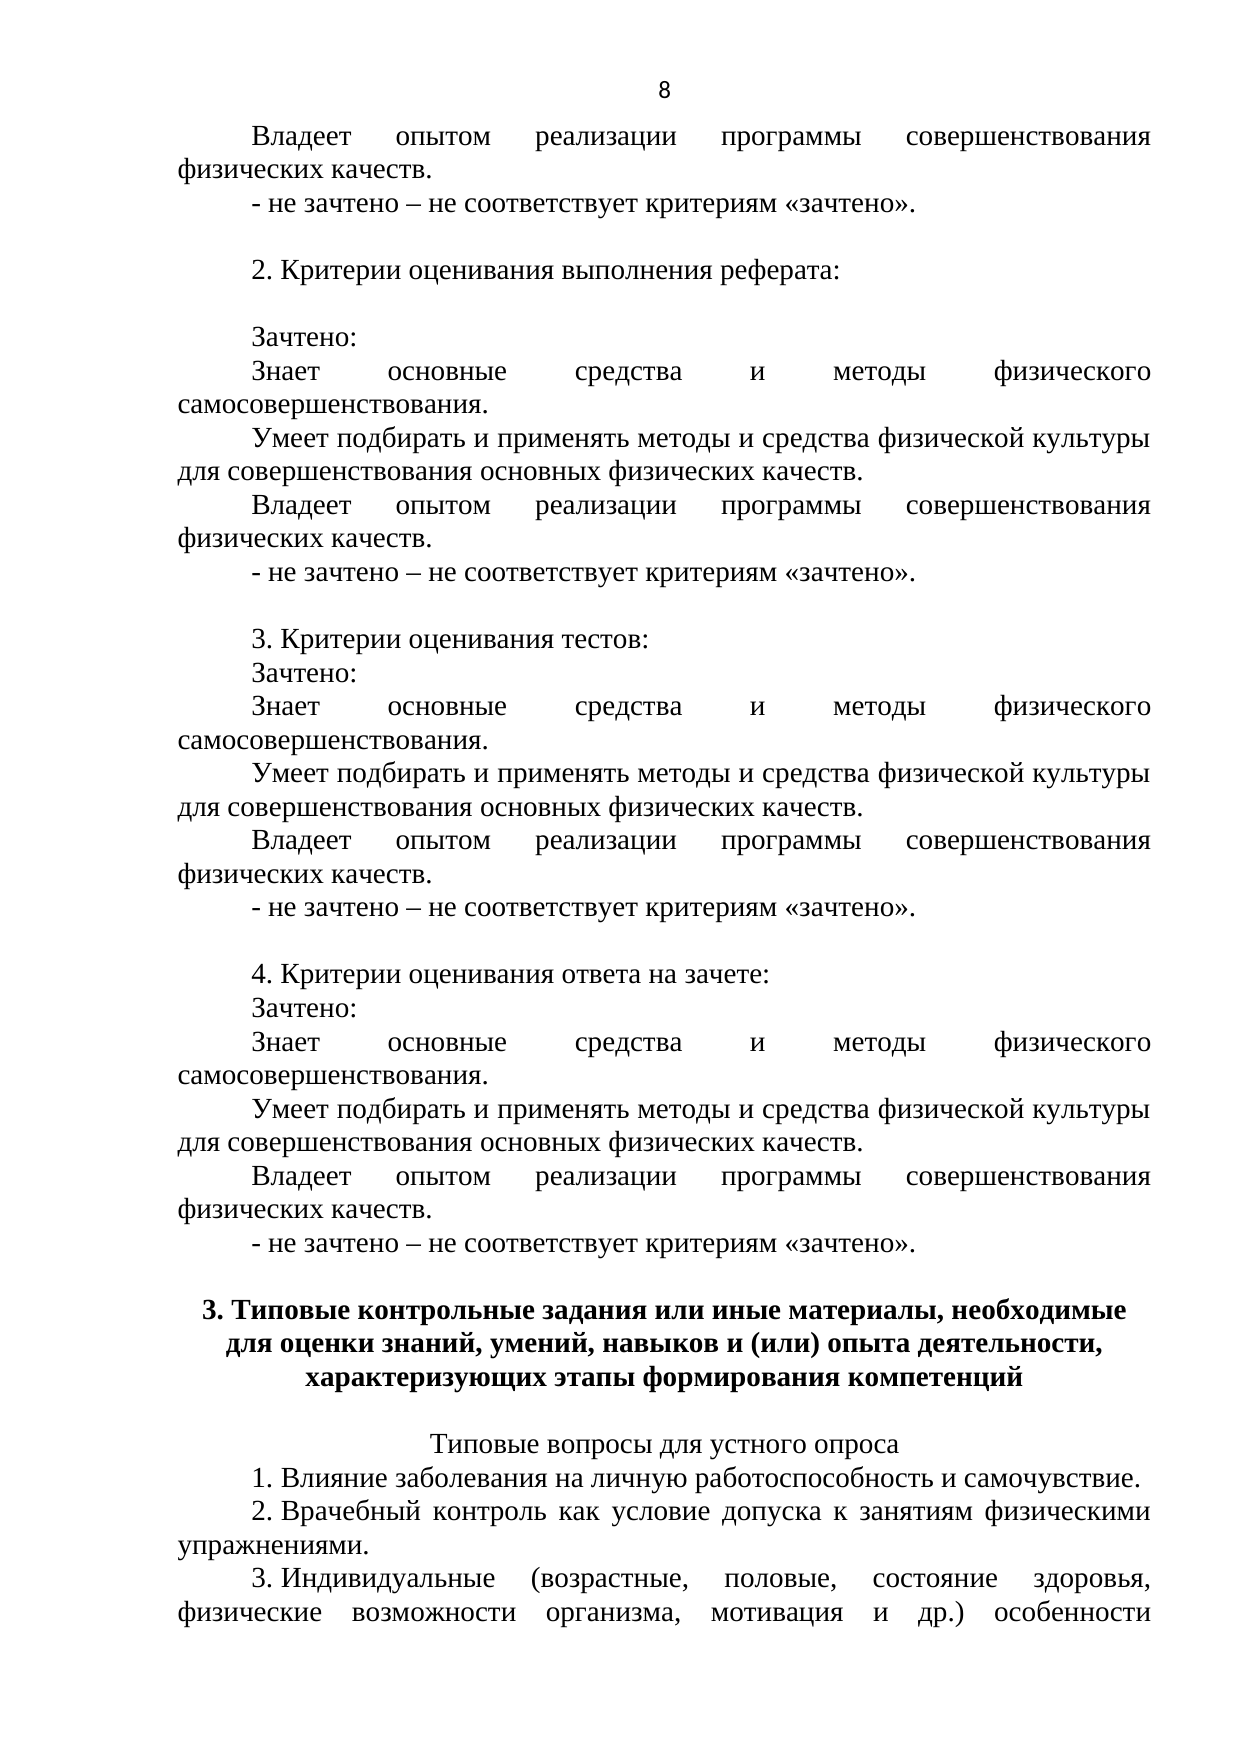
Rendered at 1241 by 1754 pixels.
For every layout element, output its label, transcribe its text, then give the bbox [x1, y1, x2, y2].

text Знает основные средства и методы физического самосовершенствования. [177, 688, 1152, 755]
list Влияние заболевания на личную работоспособность и самочувствие. [177, 1460, 1152, 1493]
text Зачтено: [177, 319, 1152, 353]
text Умеет подбирать и применять методы и средства физической культуры для совершенствования основных физических качеств. [177, 1091, 1152, 1158]
text Знает основные средства и методы физического самосовершенствования. [177, 353, 1152, 420]
text 2. Критерии оценивания выполнения реферата: [177, 252, 1152, 286]
text Умеет подбирать и применять методы и средства физической культуры для совершенствования основных физических качеств. [177, 420, 1152, 487]
text Владеет опытом реализации программы совершенствования физических качеств. [177, 487, 1152, 554]
text - не зачтено – не соответствует критериям «зачтено». [177, 889, 1152, 923]
text Владеет опытом реализации программы совершенствования физических качеств. [177, 822, 1152, 889]
text Знает основные средства и методы физического самосовершенствования. [177, 1024, 1152, 1091]
text Типовые вопросы для устного опроса [177, 1426, 1152, 1460]
text Зачтено: [177, 990, 1152, 1024]
list Врачебный контроль как условие допуска к занятиям физическими упражнениями. [177, 1493, 1152, 1560]
text - не зачтено – не соответствует критериям «зачтено». [177, 554, 1152, 588]
text 3. Критерии оценивания тестов: [177, 621, 1152, 655]
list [177, 1560, 1152, 1627]
text - не зачтено – не соответствует критериям «зачтено». [177, 1225, 1152, 1258]
text Умеет подбирать и применять методы и средства физической культуры для совершенствования основных физических качеств. [177, 755, 1152, 822]
text 4. Критерии оценивания ответа на зачете: [177, 957, 1152, 990]
text 3. Типовые контрольные задания или иные материалы, необходимые для оценки знаний, умений, навыков и (или) опыта деятельности, характеризующих этапы формирования компетенций [177, 1292, 1152, 1393]
text - не зачтено – не соответствует критериям «зачтено». [177, 185, 1152, 219]
text Владеет опытом реализации программы совершенствования физических качеств. [177, 1158, 1152, 1225]
text Владеет опытом реализации программы совершенствования физических качеств. [177, 118, 1152, 185]
text Зачтено: [177, 655, 1152, 688]
